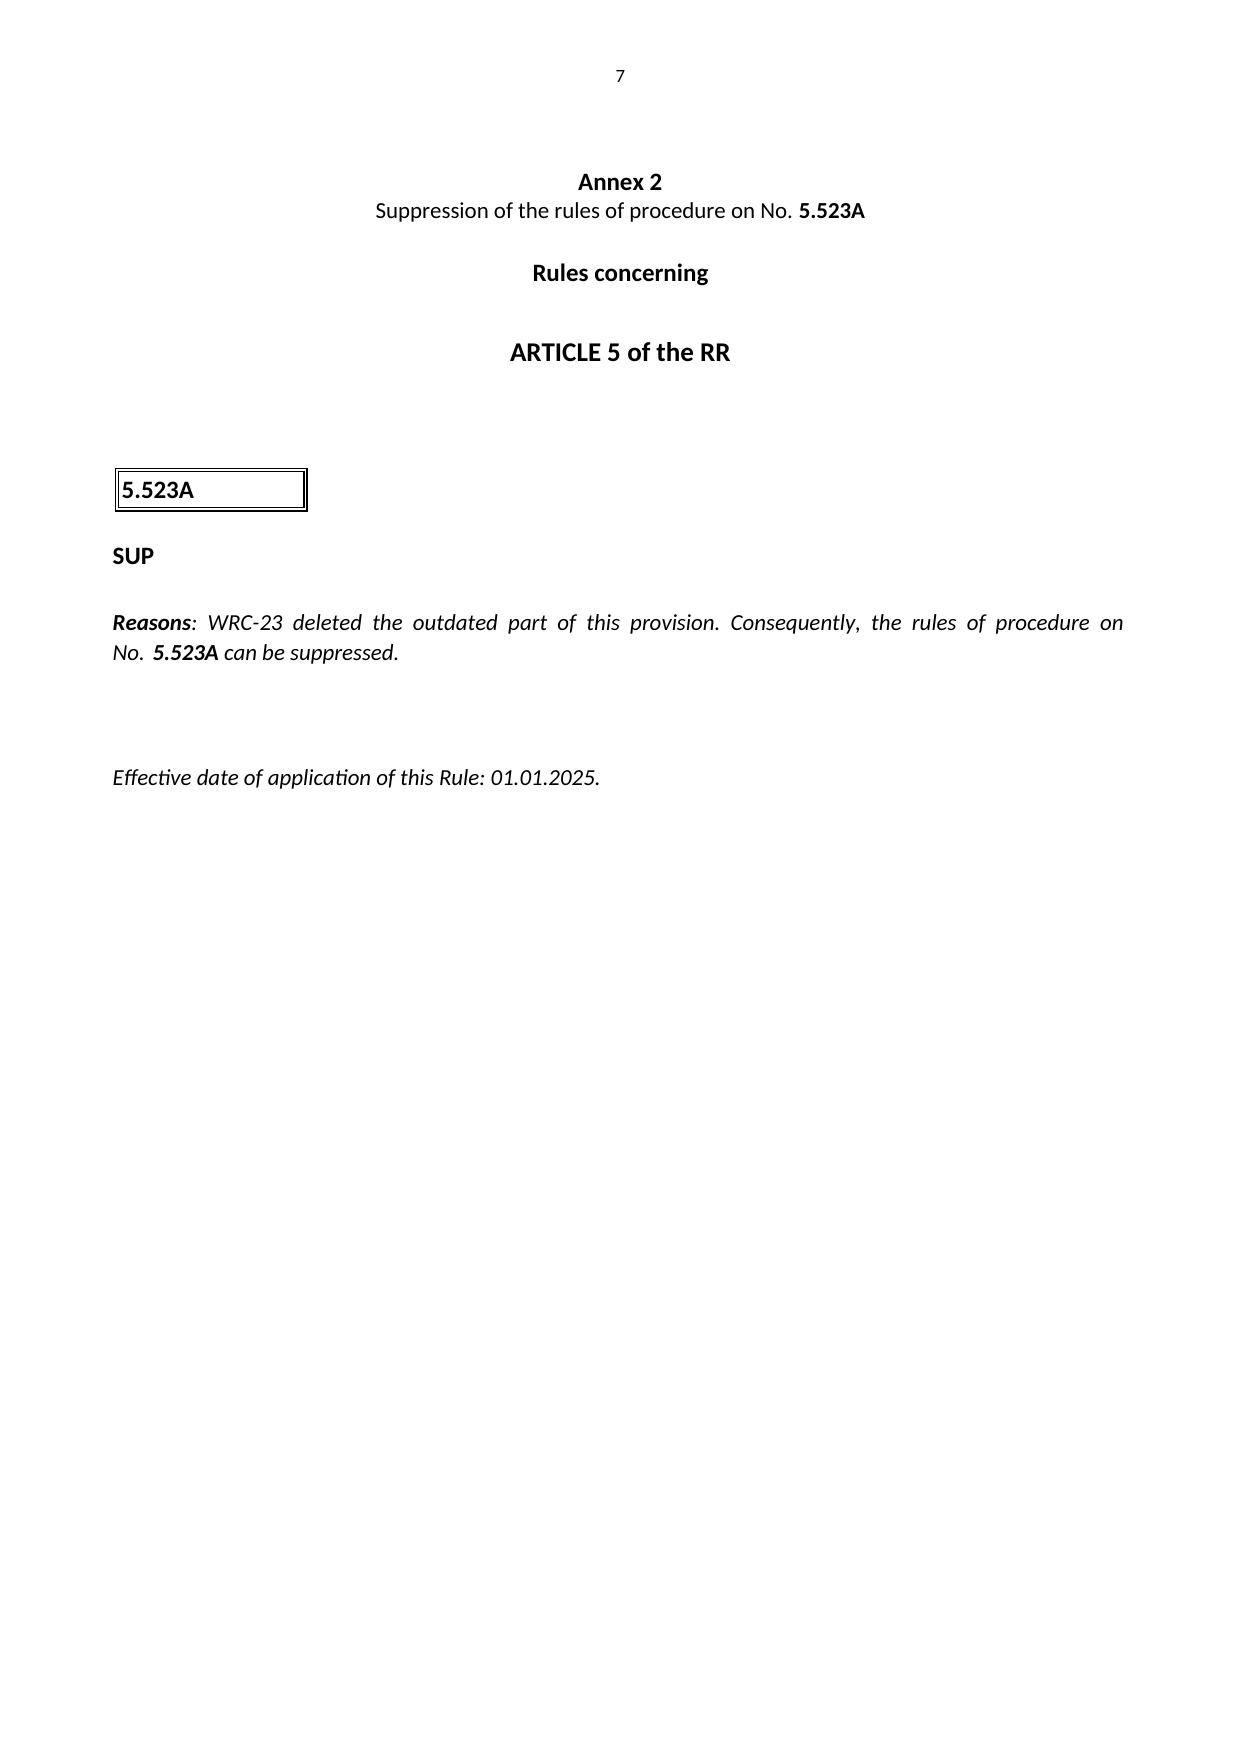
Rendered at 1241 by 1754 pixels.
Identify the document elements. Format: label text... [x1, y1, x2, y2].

text Suppression of the rules of procedure on No. 5.523A [112, 196, 1128, 224]
text Effective date of application of this Rule: 01.01.2025. [112, 762, 1128, 791]
text Reasons: WRC-23 deleted the outdated part of this provision. Consequently, the rules of procedure on No. 5.523A can be suppressed. [112, 607, 1128, 666]
subtitle Rules concerning [112, 255, 1128, 288]
text Annex 2 [112, 167, 1128, 196]
text ARTICLE 5 of the RR [112, 338, 1128, 368]
text SUP [112, 541, 1128, 570]
